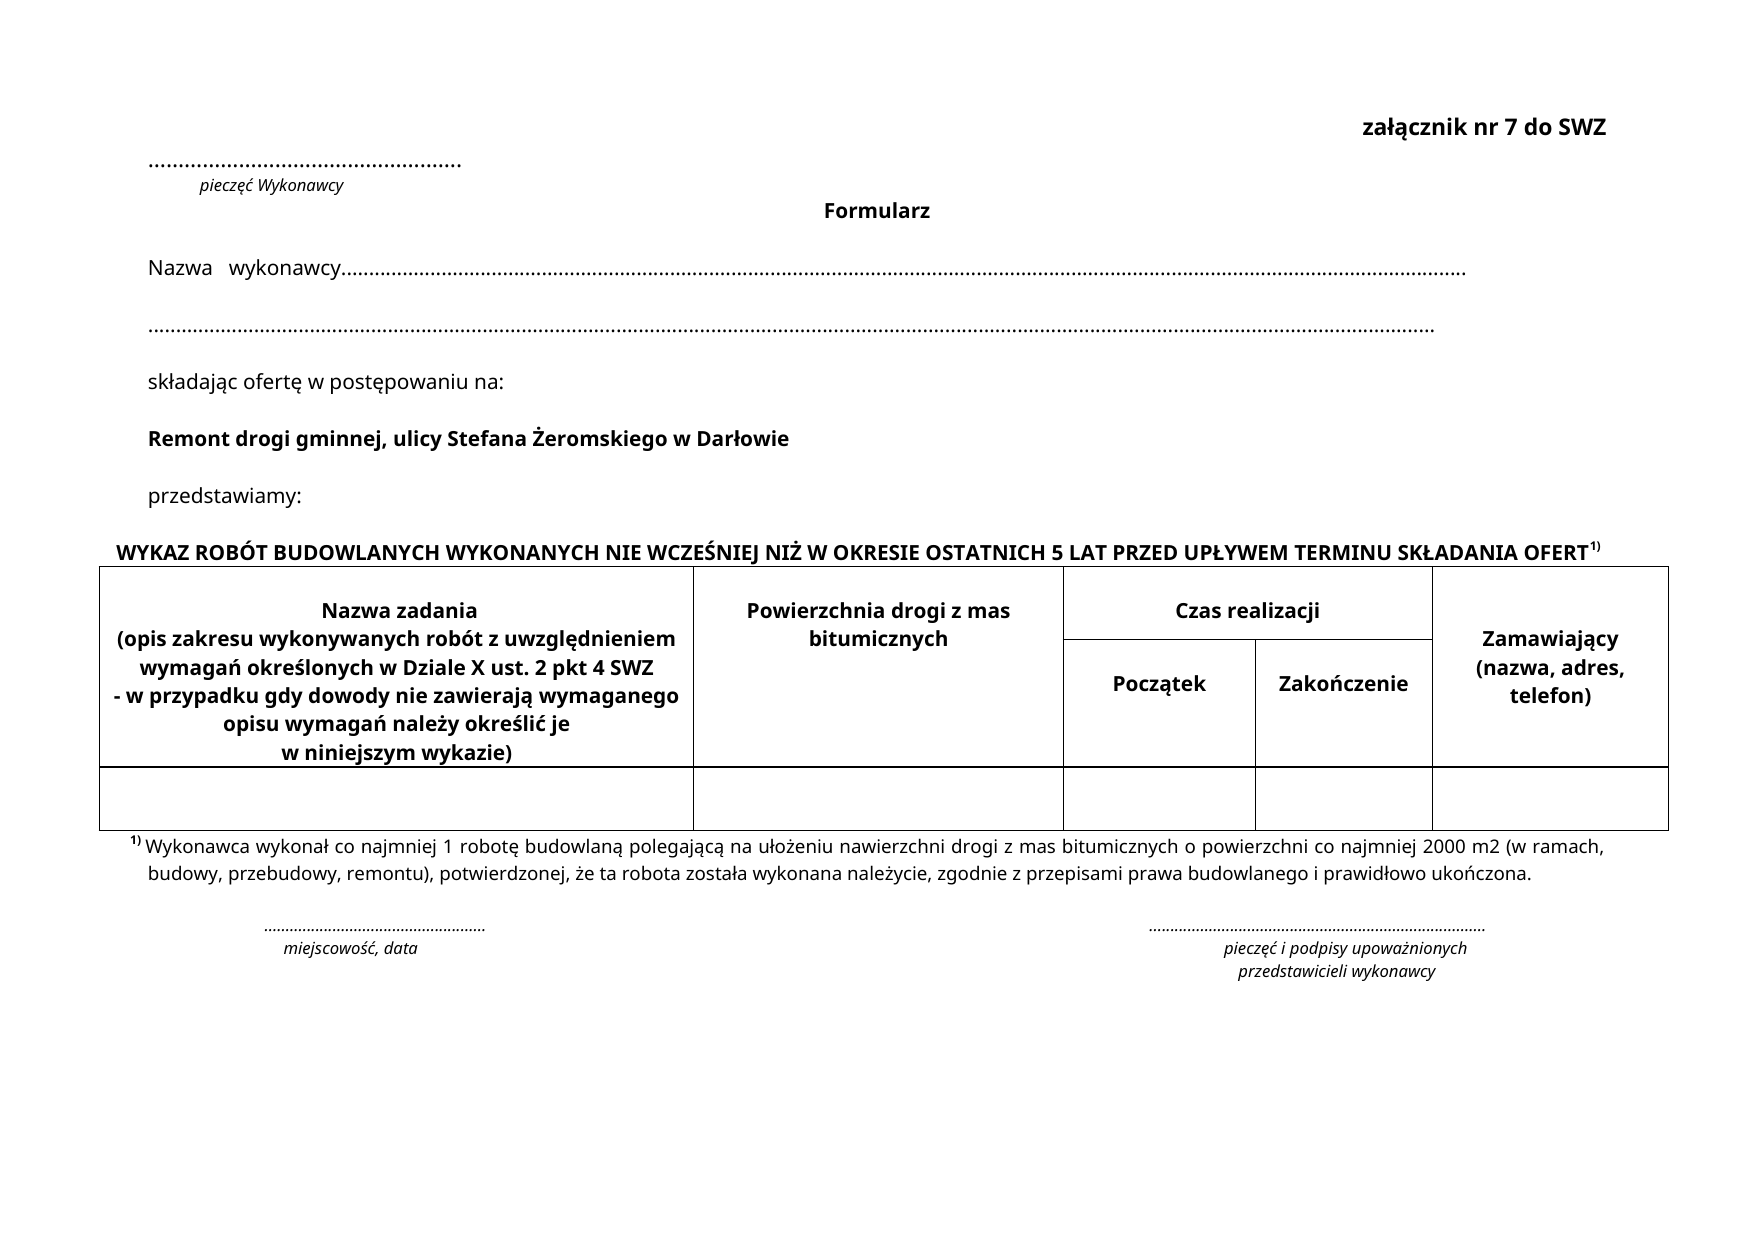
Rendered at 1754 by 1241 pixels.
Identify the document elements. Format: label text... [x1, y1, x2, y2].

text ……………………………………………. [148, 143, 1606, 174]
table_cell [100, 768, 693, 830]
table_cell Zakończenie [1256, 640, 1432, 766]
text WYKAZ ROBÓT BUDOWLANYCH WYKONANYCH NIE WCZEŚNIEJ NIŻ W OKRESIE OSTATNICH 5 LAT PRZED UPŁYWEM TERMINU SKŁADANIA OFERT1) [110, 538, 1606, 566]
table_header Zamawiający (nazwa, adres, telefon) [1433, 567, 1668, 766]
table_header Nazwa zadania (opis zakresu wykonywanych robót z uwzględnieniem wymagań określonych w Dziale X ust. 2 pkt 4 SWZ - w przypadku gdy dowody nie zawierają wymaganego opisu wymagań należy określić je w niniejszym wykazie) [100, 567, 693, 766]
text 1) Wykonawca wykonał co najmniej 1 robotę budowlaną polegającą na ułożeniu nawierzchni drogi z mas bitumicznych o powierzchni co najmniej 2000 m2 (w ramach, budowy, przebudowy, remontu), potwierdzonej, że ta robota została wykonana należycie, zgodnie z przepisami prawa budowlanego i prawidłowo ukończona. [110, 831, 1606, 885]
table_cell Początek [1064, 640, 1255, 766]
table_header Powierzchnia drogi z mas bitumicznych [694, 567, 1063, 766]
text załącznik nr 7 do SWZ [148, 111, 1606, 143]
table_cell [694, 768, 1063, 830]
table_cell [1064, 768, 1255, 830]
text Remont drogi gminnej, ulicy Stefana Żeromskiego w Darłowie [148, 424, 1606, 452]
text przedstawicieli wykonawcy [148, 959, 1606, 982]
text miejscowość, data pieczęć i podpisy upoważnionych [148, 936, 1606, 959]
text przedstawiamy: [148, 481, 1606, 509]
text ....................................................................................................................................................................................................................................... [148, 310, 1606, 339]
table_cell [1256, 768, 1432, 830]
table_cell [1433, 768, 1668, 830]
text składając ofertę w postępowaniu na: [148, 367, 1606, 396]
table_header Czas realizacji [1064, 567, 1432, 639]
text NazwaHwykonawcy.......................................................................................................................................................................................................... [148, 253, 1606, 282]
text pieczęć Wykonawcy [148, 174, 1606, 197]
text .................................................... ............................................................................... [148, 914, 1606, 936]
text Formularz [148, 197, 1606, 225]
